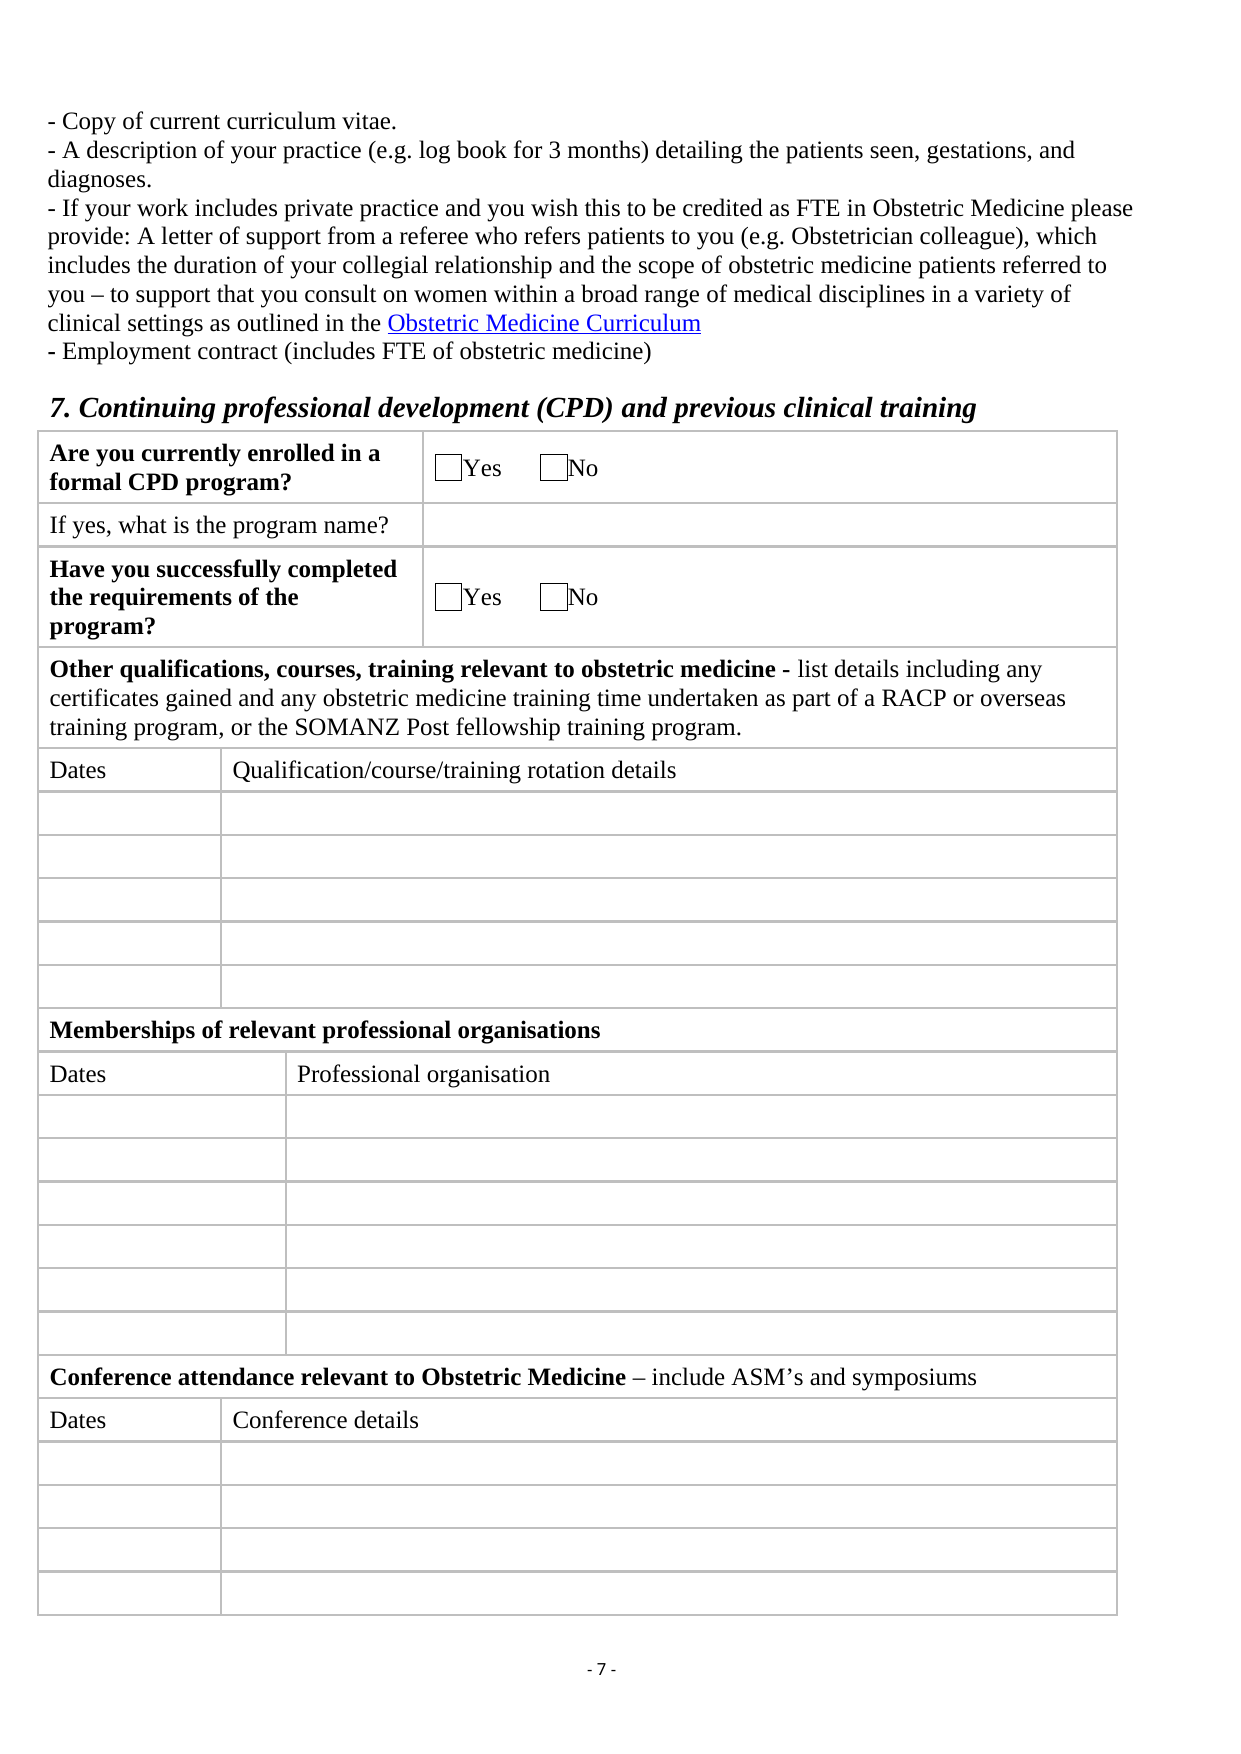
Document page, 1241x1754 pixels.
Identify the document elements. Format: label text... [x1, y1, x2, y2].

table_cell [39, 966, 220, 1007]
table_cell [287, 1139, 1116, 1180]
table_cell [287, 1183, 1116, 1224]
table_cell [287, 1096, 1116, 1137]
table_cell [39, 793, 220, 834]
table_cell [39, 1183, 285, 1224]
table_cell [222, 1573, 1116, 1614]
table_cell Memberships of relevant professional organisations [39, 1009, 1116, 1050]
table_cell Have you successfully completed the requirements of the program? [39, 548, 422, 646]
table_cell [39, 1096, 285, 1137]
table_cell [39, 1486, 220, 1527]
text - A description of your practice (e.g. log book for 3 months) detailing the patients seen, gestations, and diagnoses. [47, 135, 1134, 193]
table_cell Other qualifications, courses, training relevant to obstetric medicine - list details including any certificates gained and any obstetric medicine training time undertaken as part of a RACP or overseas training program, or the SOMANZ Post fellowship training program. [39, 648, 1116, 747]
table_cell [287, 1226, 1116, 1267]
table_cell [39, 1226, 285, 1267]
table_cell [39, 1529, 220, 1570]
table_cell Yes No [424, 432, 1116, 502]
table_cell Conference attendance relevant to Obstetric Medicine – include ASM’s and symposiums [39, 1356, 1116, 1397]
table_header 7. Continuing professional development (CPD) and previous clinical training [38, 365, 1117, 430]
table_cell Qualification/course/training rotation details [222, 749, 1116, 790]
table_cell [222, 1486, 1116, 1527]
table_cell [39, 1573, 220, 1614]
text - Employment contract (includes FTE of obstetric medicine) [47, 336, 1134, 365]
table_cell [287, 1313, 1116, 1354]
text - Copy of current curriculum vitae. [47, 106, 1134, 135]
table_cell Are you currently enrolled in a formal CPD program? [39, 432, 422, 502]
table_cell [222, 879, 1116, 920]
table_cell [39, 923, 220, 964]
table_cell Dates [39, 1399, 220, 1440]
table_cell [222, 923, 1116, 964]
table_cell [39, 1269, 285, 1310]
table_cell [39, 836, 220, 877]
table_cell [222, 966, 1116, 1007]
table_cell Dates [39, 749, 220, 790]
table_cell Dates [39, 1053, 285, 1094]
table_cell [39, 1139, 285, 1180]
table_cell [424, 504, 1116, 545]
table_cell [39, 879, 220, 920]
table_cell [222, 1443, 1116, 1484]
table_cell If yes, what is the program name? [39, 504, 422, 545]
table_cell Yes No [424, 548, 1116, 646]
table_cell [222, 1529, 1116, 1570]
table_cell [39, 1313, 285, 1354]
table_cell Professional organisation [287, 1053, 1116, 1094]
table_cell [222, 793, 1116, 834]
table_cell [287, 1269, 1116, 1310]
table_cell [222, 836, 1116, 877]
table_cell [39, 1443, 220, 1484]
table_cell Conference details [222, 1399, 1116, 1440]
text - If your work includes private practice and you wish this to be credited as FTE in Obstetric Medicine please provide: A letter of support from a referee who refers patients to you (e.g. Obstetrician colleague), which includes the duration of your collegial relationship and the scope of obstetric medicine patients referred to you – to support that you consult on women within a broad range of medical disciplines in a variety of clinical settings as outlined in the Obstetric Medicine Curriculum [47, 193, 1134, 336]
